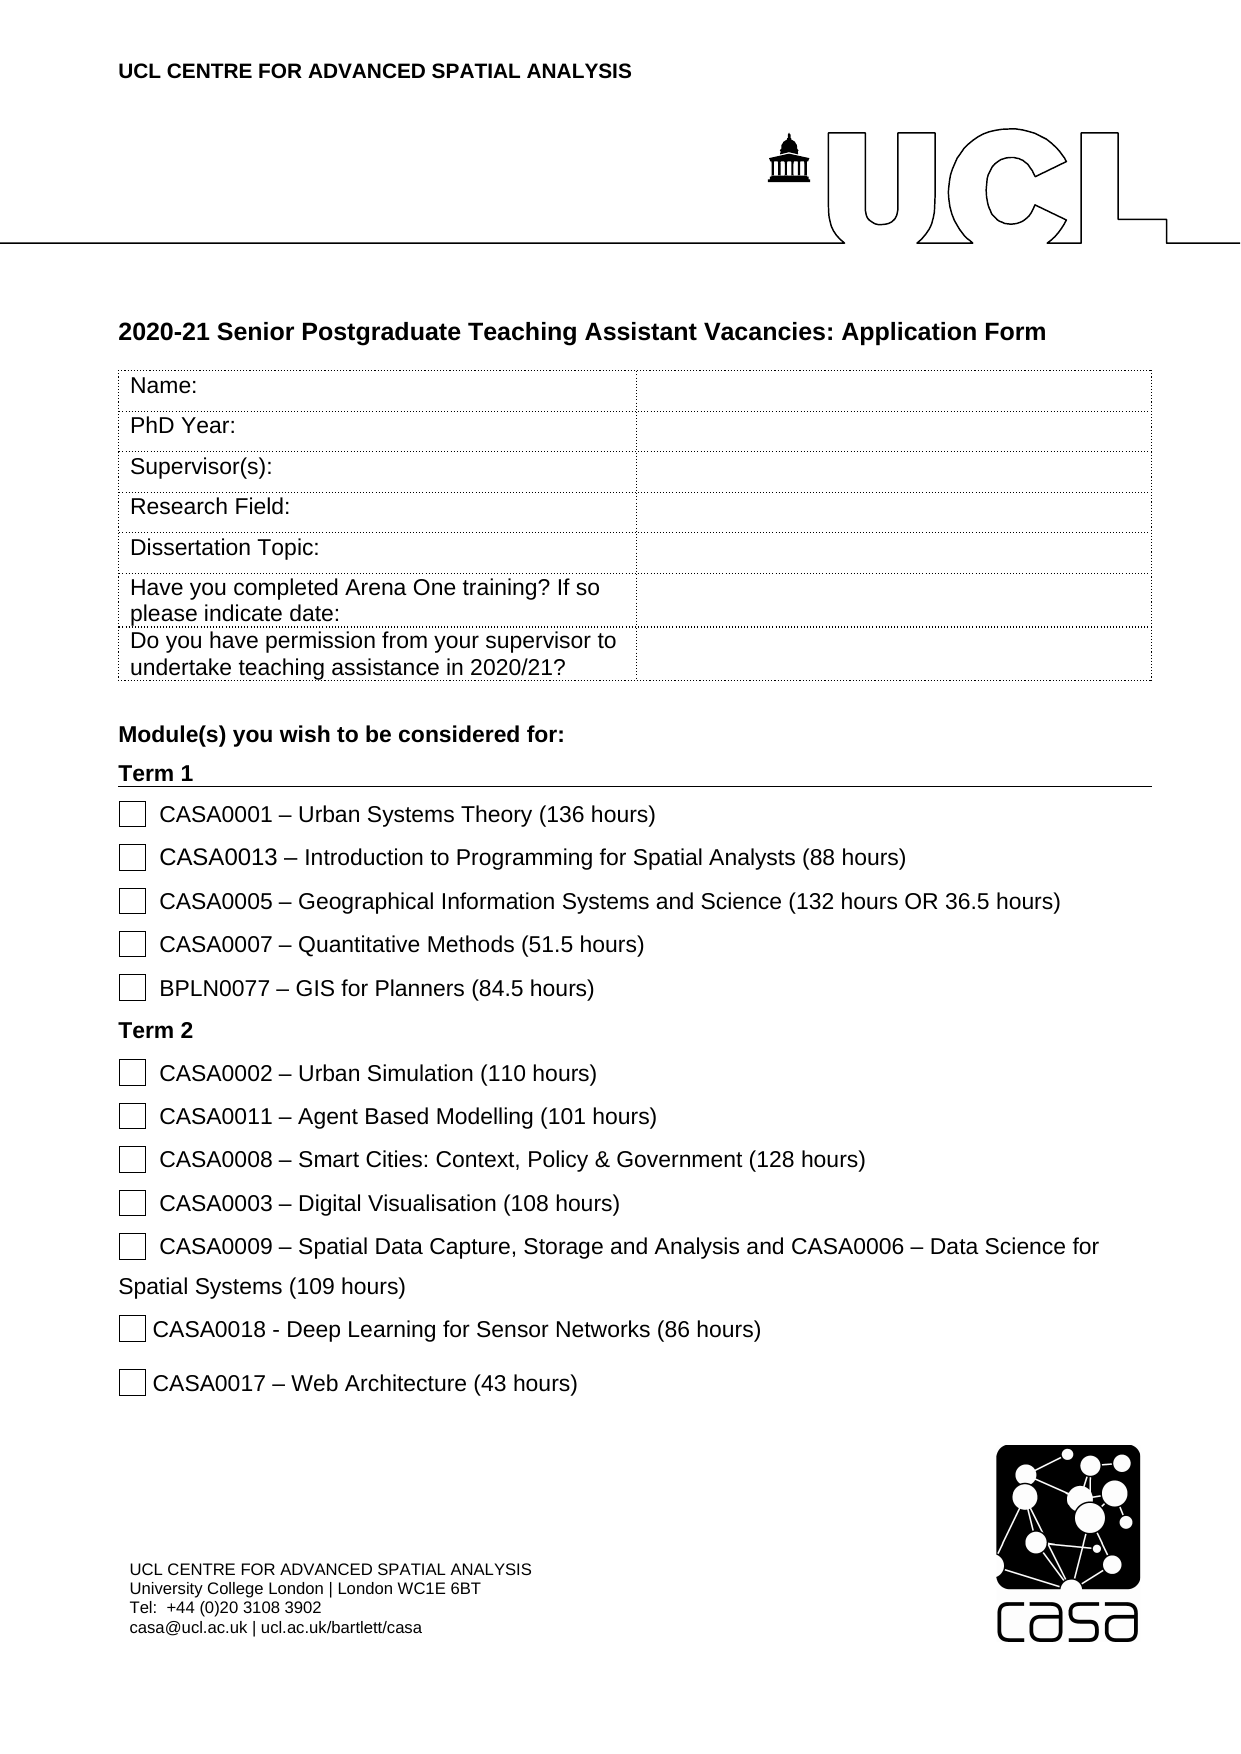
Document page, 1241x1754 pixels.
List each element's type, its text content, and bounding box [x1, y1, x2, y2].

text CASA0005 – Geographical Information Systems and Science (132 hours OR 36.5 hours) [118, 887, 1152, 914]
text Term 1 [118, 760, 1152, 786]
table_cell [637, 573, 1151, 626]
text 2020-21 Senior Postgraduate Teaching Assistant Vacancies: Application Form [118, 317, 1152, 346]
table_cell Do you have permission from your supervisor to undertake teaching assistance in 2020/21? [119, 626, 637, 680]
text CASA0008 – Smart Cities: Context, Policy & Government (128 hours) [118, 1145, 1152, 1173]
text BPLN0077 – GIS for Planners (84.5 hours) [118, 973, 1152, 1001]
text CASA0013 – Introduction to Programming for Spatial Analysts (88 hours) [118, 843, 1152, 871]
text Module(s) you wish to be considered for: [118, 721, 1152, 747]
table_cell [637, 451, 1151, 492]
text CASA0009 – Spatial Data Capture, Storage and Analysis and CASA0006 – Data Science for Spatial Systems (109 hours) [118, 1232, 1152, 1299]
table_header [637, 370, 1151, 411]
text CASA0018 - Deep Learning for Sensor Networks (86 hours) [118, 1314, 1152, 1342]
table_cell [637, 626, 1151, 680]
table_cell [637, 411, 1151, 451]
table_header Name: [119, 370, 637, 411]
text CASA0007 – Quantitative Methods (51.5 hours) [118, 930, 1152, 958]
table_cell [637, 532, 1151, 573]
text CASA0017 – Web Architecture (43 hours) [118, 1368, 1152, 1396]
text CASA0001 – Urban Systems Theory (136 hours) [118, 800, 1152, 827]
table_cell Have you completed Arena One training? If so please indicate date: [119, 573, 637, 626]
table_cell PhD Year: [119, 411, 637, 451]
picture [996, 1445, 1141, 1642]
text CASA0002 – Urban Simulation (110 hours) [118, 1058, 1152, 1086]
table_cell [637, 492, 1151, 532]
text UCL CENTRE FOR ADVANCED SPATIAL ANALYSIS [118, 59, 708, 83]
text CASA0003 – Digital Visualisation (108 hours) [118, 1189, 1152, 1216]
text CASA0011 – Agent Based Modelling (101 hours) [118, 1102, 1152, 1129]
table_cell Research Field: [119, 492, 637, 532]
text Term 2 [118, 1017, 1152, 1043]
table_cell Dissertation Topic: [119, 532, 637, 573]
table_cell Supervisor(s): [119, 451, 637, 492]
